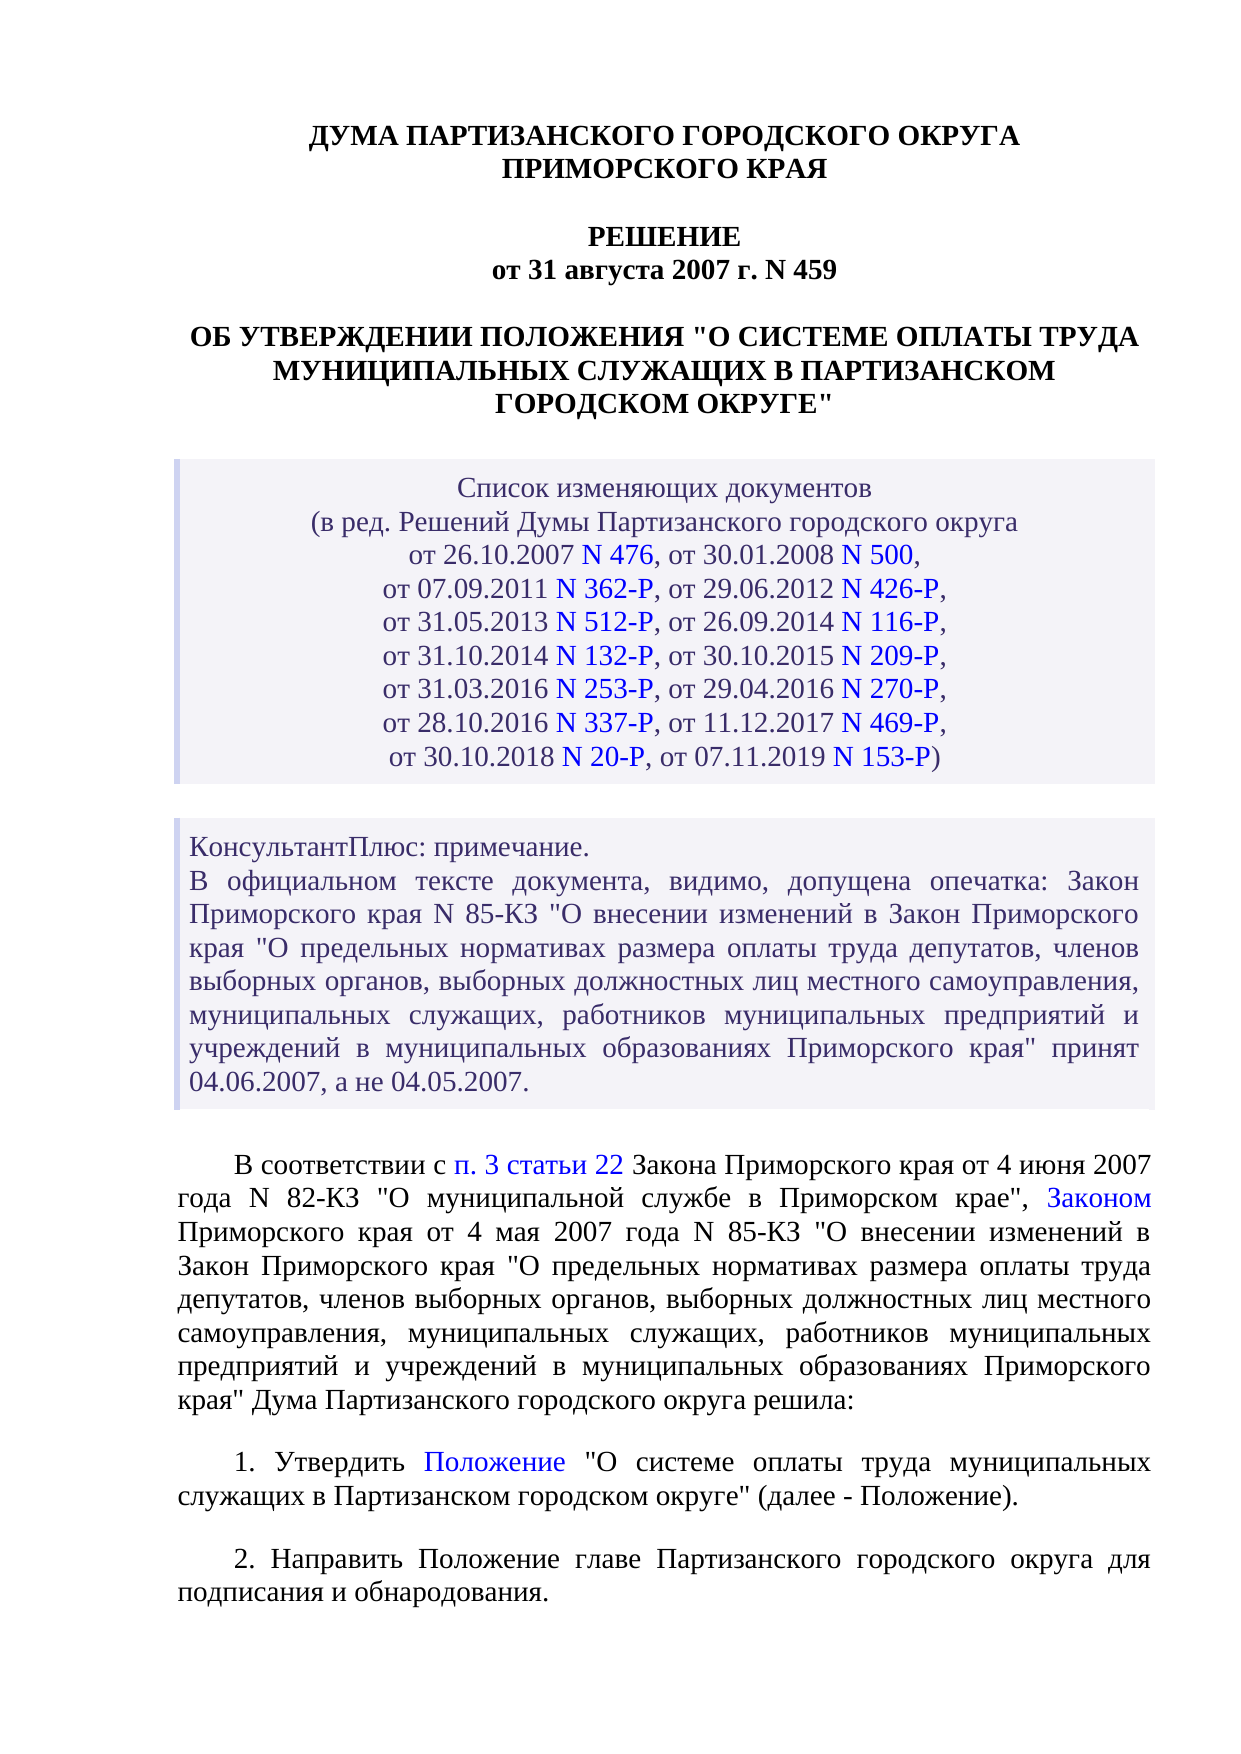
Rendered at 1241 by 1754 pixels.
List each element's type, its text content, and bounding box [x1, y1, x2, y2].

title от 31 августа 2007 г. N 459 [177, 252, 1152, 286]
title ДУМА ПАРТИЗАНСКОГО ГОРОДСКОГО ОКРУГА [177, 118, 1152, 152]
text 2. Направить Положение главе Партизанского городского округа для подписания и обнародования. [177, 1541, 1152, 1608]
title ПРИМОРСКОГО КРАЯ [177, 152, 1152, 185]
title МУНИЦИПАЛЬНЫХ СЛУЖАЩИХ В ПАРТИЗАНСКОМ ГОРОДСКОМ ОКРУГЕ" [177, 353, 1152, 420]
title РЕШЕНИЕ [177, 219, 1152, 252]
table_header Список изменяющих документов (в ред. Решений Думы Партизанского городского округа от 26.10.2007 N 476, от 30.01.2008 N 500, от 07.09.2011 N 362-Р, от 29.06.2012 N 426-Р, от 31.05.2013 N 512-Р, от 26.09.2014 N 116-Р, от 31.10.2014 N 132-Р, от 30.10.2015 N 209-Р, от 31.03.2016 N 253-Р, от 29.04.2016 N 270-Р, от 28.10.2016 N 337-Р, от 11.12.2017 N 469-Р, от 30.10.2018 N 20-Р, от 07.11.2019 N 153-Р) [180, 459, 1149, 784]
table_header КонсультантПлюс: примечание. В официальном тексте документа, видимо, допущена опечатка: Закон Приморского края N 85-КЗ "О внесении изменений в Закон Приморского края "О предельных нормативах размера оплаты труда депутатов, членов выборных органов, выборных должностных лиц местного самоуправления, муниципальных служащих, работников муниципальных предприятий и учреждений в муниципальных образованиях Приморского края" принят 04.06.2007, а не 04.05.2007. [180, 818, 1149, 1109]
title ОБ УТВЕРЖДЕНИИ ПОЛОЖЕНИЯ "О СИСТЕМЕ ОПЛАТЫ ТРУДА [177, 319, 1152, 353]
text В соответствии с п. 3 статьи 22 Закона Приморского края от 4 июня 2007 года N 82-КЗ "О муниципальной службе в Приморском крае", Законом Приморского края от 4 мая 2007 года N 85-КЗ "О внесении изменений в Закон Приморского края "О предельных нормативах размера оплаты труда депутатов, членов выборных органов, выборных должностных лиц местного самоуправления, муниципальных служащих, работников муниципальных предприятий и учреждений в муниципальных образованиях Приморского края" Дума Партизанского городского округа решила: [177, 1147, 1152, 1415]
text 1. Утвердить Положение "О системе оплаты труда муниципальных служащих в Партизанском городском округе" (далее - Положение). [177, 1444, 1152, 1512]
